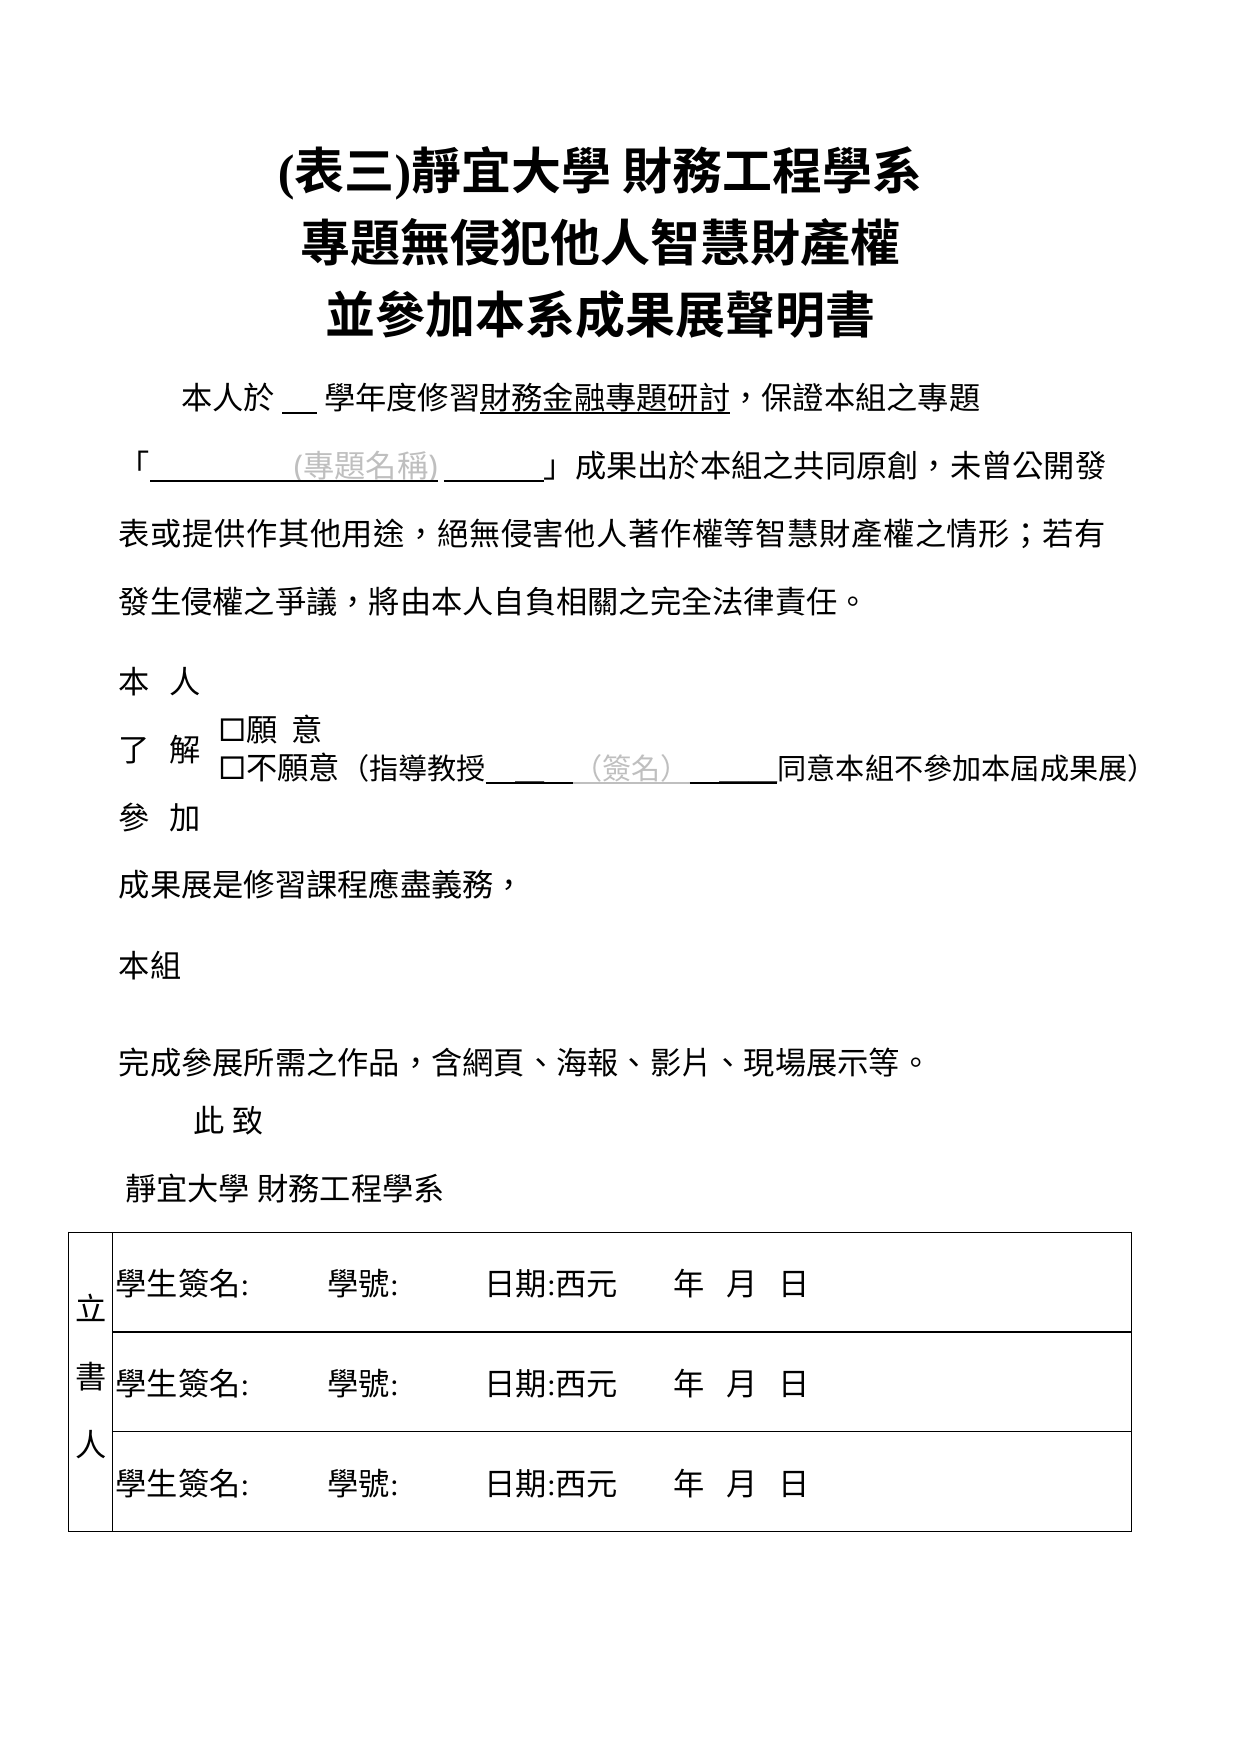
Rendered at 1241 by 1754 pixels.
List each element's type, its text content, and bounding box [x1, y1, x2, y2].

table_cell 學生簽名: 學號: 日期:西元 年 月 日 [113, 1333, 1131, 1431]
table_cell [113, 1432, 1131, 1531]
text 此 致 [194, 1096, 1106, 1141]
text 並參加本系成果展聲明書 [94, 276, 1106, 348]
text 靜宜大學 財務工程學系 [94, 1164, 1106, 1209]
table_header 立 書 人 [69, 1233, 112, 1531]
text 專題無侵犯他人智慧財產權 [94, 203, 1106, 276]
text 完成參展所需之作品，含網頁、海報、影片、現場展示等。 [119, 1038, 1106, 1083]
text 本組 [119, 941, 1106, 986]
text (表三)靜宜大學 財務工程學系 [94, 131, 1106, 203]
text 本人了解參加成果展是修習課程應盡義務， [119, 657, 1106, 906]
text 本人於 學年度修習財務金融專題研討，保證本組之專題 「 (專題名稱) 」成果出於本組之共同原創，未曾公開發表或提供作其他用途，絕無侵害他人著作權等智慧財產權之情形；若有發生侵權之爭議，將由本人自負相關之完全法律責任。 [119, 373, 1106, 622]
table_header 學生簽名: 學號: 日期:西元 年 月 日 [113, 1233, 1131, 1331]
